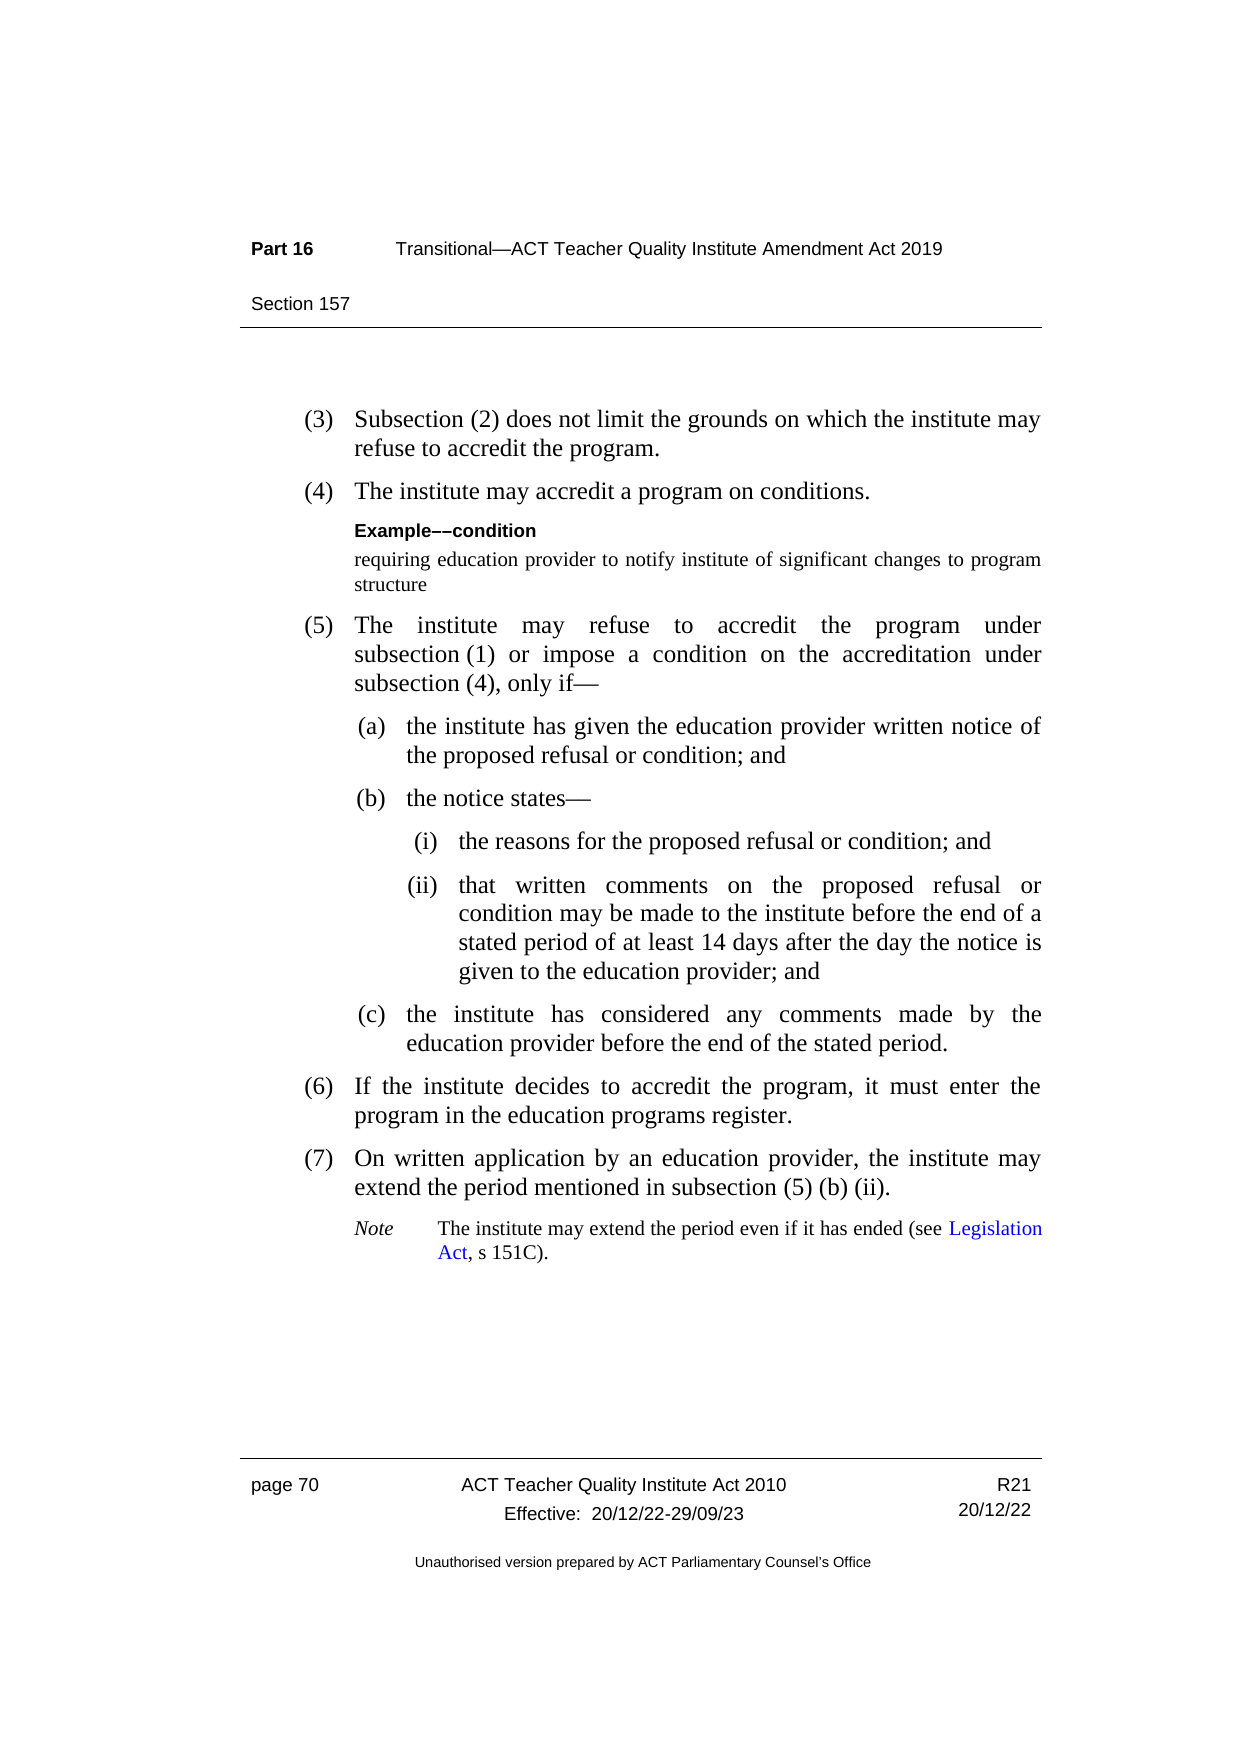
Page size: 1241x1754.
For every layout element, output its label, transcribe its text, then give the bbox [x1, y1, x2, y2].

text (6) If the institute decides to accredit the program, it must enter the program in the education programs register. [239, 1071, 1042, 1129]
text (5) The institute may refuse to accredit the program under subsection (1) or impose a condition on the accreditation under subsection (4), only if— [239, 610, 1042, 696]
text (b) the notice states–– [239, 783, 1042, 812]
text (7) On written application by an education provider, the institute may extend the period mentioned in subsection (5) (b) (ii). [239, 1143, 1042, 1201]
text requiring education provider to notify institute of significant changes to program structure [354, 547, 1042, 596]
text (a) the institute has given the education provider written notice of the proposed refusal or condition; and [239, 711, 1042, 768]
text (i) the reasons for the proposed refusal or condition; and [239, 826, 1042, 855]
text (3) Subsection (2) does not limit the grounds on which the institute may refuse to accredit the program. [239, 404, 1042, 462]
text (ii) that written comments on the proposed refusal or condition may be made to the institute before the end of a stated period of at least 14 days after the day the notice is given to the education provider; and [239, 870, 1042, 985]
text Example––condition [354, 519, 1042, 541]
text Note The institute may extend the period even if it has ended (see Legislation Act, s 151C). [354, 1216, 1042, 1264]
text (4) The institute may accredit a program on conditions. [239, 476, 1042, 505]
text (c) the institute has considered any comments made by the education provider before the end of the stated period. [239, 999, 1042, 1057]
